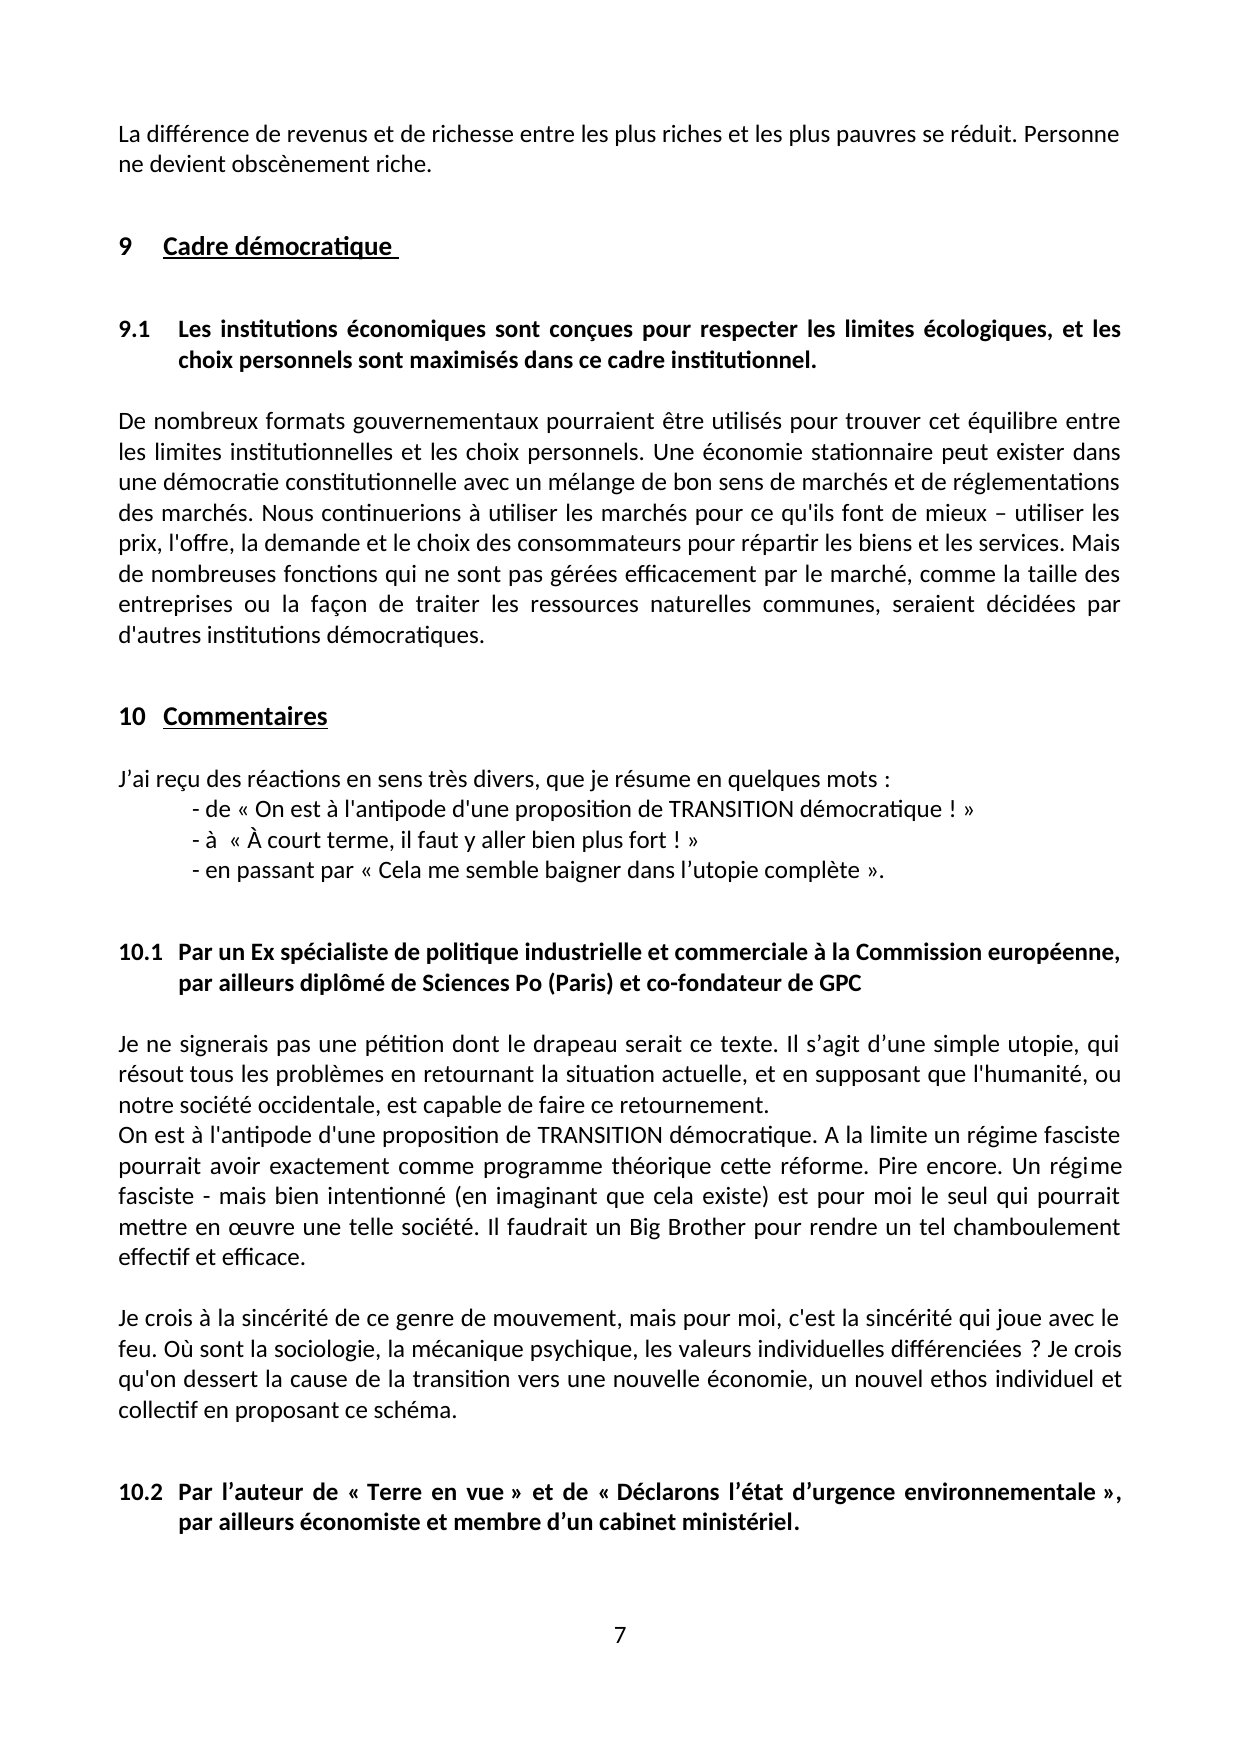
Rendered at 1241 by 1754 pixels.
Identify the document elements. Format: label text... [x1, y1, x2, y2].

text De nombreux formats gouvernementaux pourraient être utilisés pour trouver cet équilibre entre les limites institutionnelles et les choix personnels. Une économie stationnaire peut exister dans une démocratie constitutionnelle avec un mélange de bon sens de marchés et de réglementations des marchés. Nous continuerions à utiliser les marchés pour ce qu'ils font de mieux – utiliser les prix, l'offre, la demande et le choix des consommateurs pour répartir les biens et les services. Mais de nombreuses fonctions qui ne sont pas gérées efficacement par le marché, comme la taille des entreprises ou la façon de traiter les ressources naturelles communes, seraient décidées par d'autres institutions démocratiques. [118, 405, 1122, 649]
text La différence de revenus et de richesse entre les plus riches et les plus pauvres se réduit. Personne ne devient obscènement riche. [118, 118, 1122, 179]
subtitle Les institutions économiques sont conçues pour respecter les limites écologiques, et les choix personnels sont maximisés dans ce cadre institutionnel. [118, 313, 1122, 374]
text Je crois à la sincérité de ce genre de mouvement, mais pour moi, c'est la sincérité qui joue avec le feu. Où sont la sociologie, la mécanique psychique, les valeurs individuelles différenciées ? Je crois qu'on dessert la cause de la transition vers une nouvelle économie, un nouvel ethos individuel et collectif en proposant ce schéma. [118, 1302, 1122, 1424]
text - de « On est à l'antipode d'une proposition de TRANSITION démocratique ! » [192, 793, 1122, 824]
text - en passant par « Cela me semble baigner dans l’utopie complète ». [192, 854, 1122, 885]
subtitle Commentaires [118, 699, 1122, 732]
subtitle Par un Ex spécialiste de politique industrielle et commerciale à la Commission européenne, par ailleurs diplômé de Sciences Po (Paris) et co-fondateur de GPC [118, 936, 1122, 997]
text On est à l'antipode d'une proposition de TRANSITION démocratique. A la limite un régime fasciste pourrait avoir exactement comme programme théorique cette réforme. Pire encore. Un régime fasciste - mais bien intentionné (en imaginant que cela existe) est pour moi le seul qui pourrait mettre en œuvre une telle société. Il faudrait un Big Brother pour rendre un tel chamboulement effectif et efficace. [118, 1119, 1122, 1272]
subtitle Cadre démocratique [118, 229, 1122, 262]
text J’ai reçu des réactions en sens très divers, que je résume en quelques mots : [118, 763, 1122, 793]
text Je ne signerais pas une pétition dont le drapeau serait ce texte. Il s’agit d’une simple utopie, qui résout tous les problèmes en retournant la situation actuelle, et en supposant que l'humanité, ou notre société occidentale, est capable de faire ce retournement. [118, 1028, 1122, 1119]
text - à « À court terme, il faut y aller bien plus fort ! » [192, 824, 1122, 854]
subtitle Par l’auteur de « Terre en vue » et de « Déclarons l’état d’urgence environnementale », par ailleurs économiste et membre d’un cabinet ministériel. [118, 1476, 1122, 1537]
